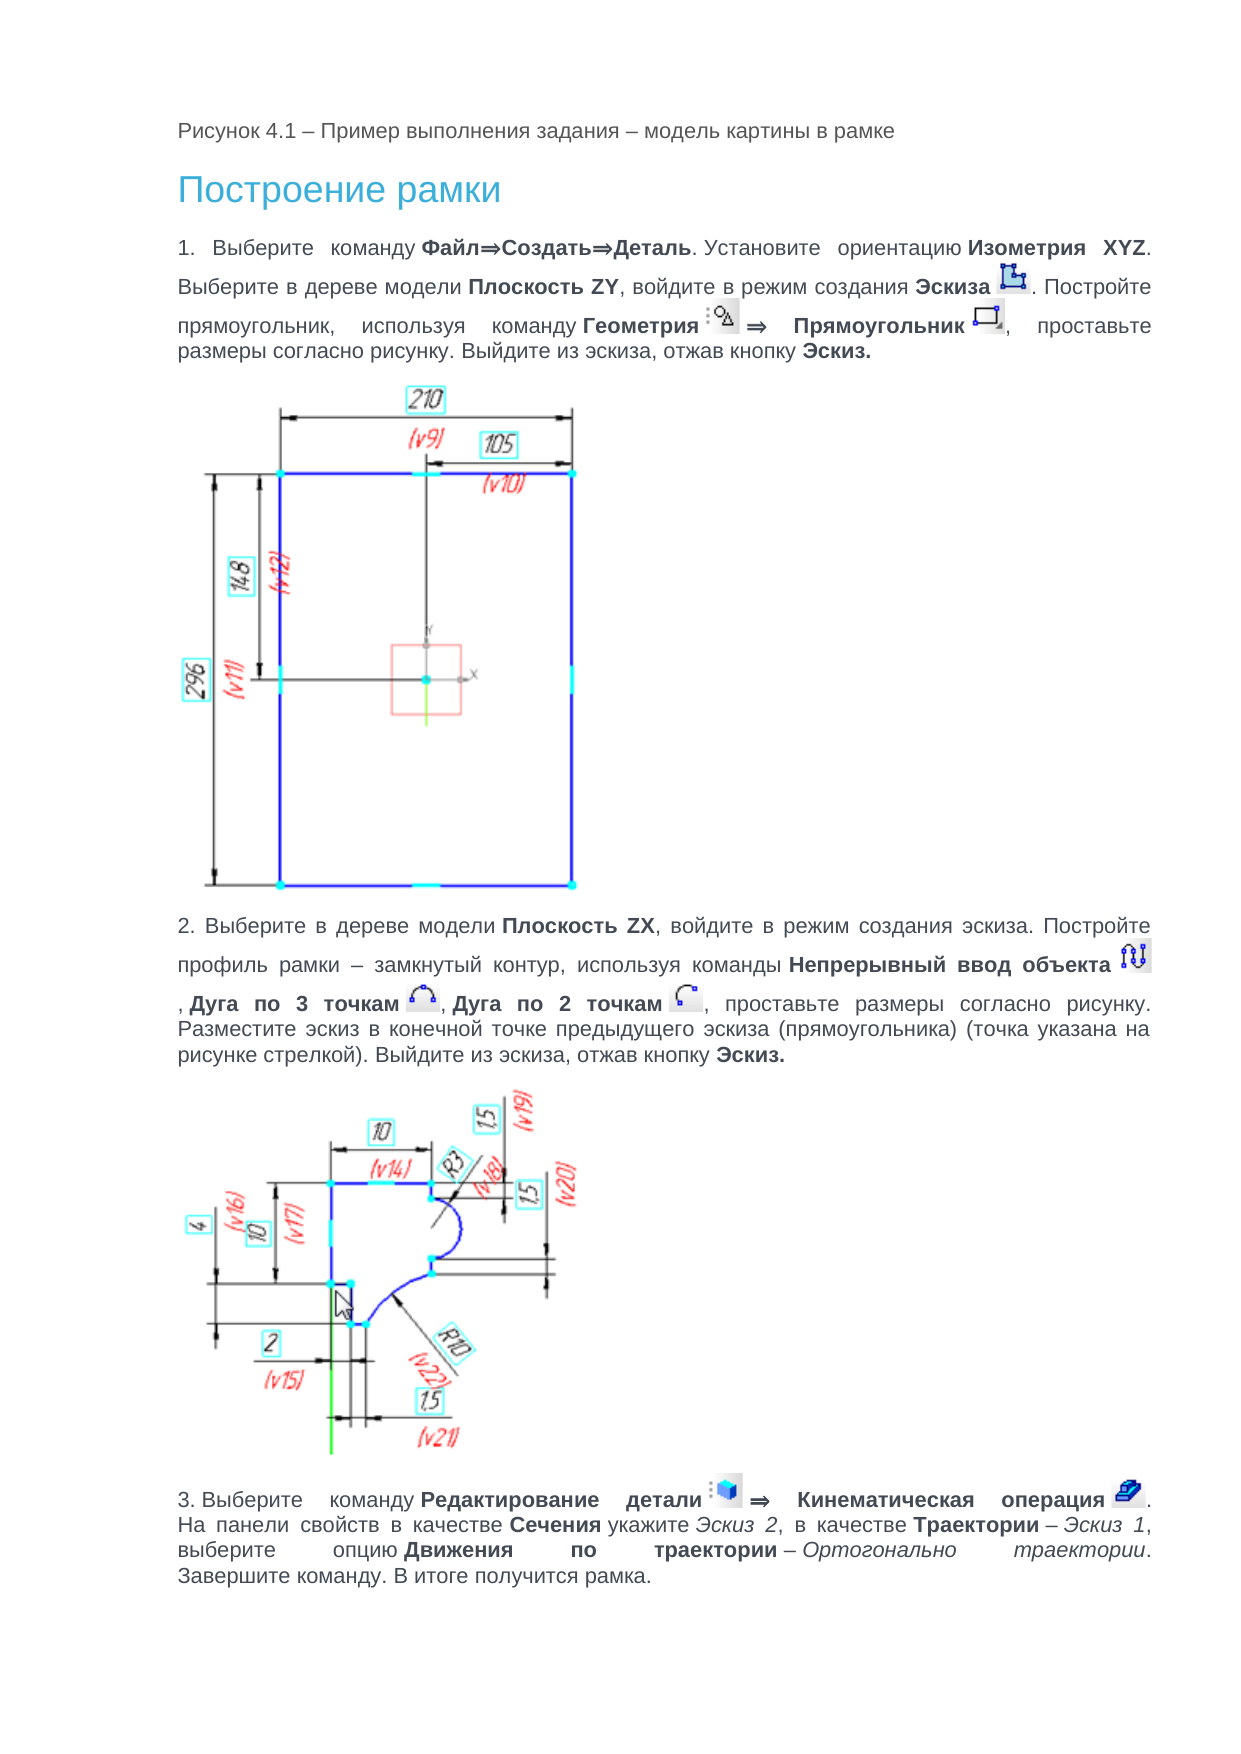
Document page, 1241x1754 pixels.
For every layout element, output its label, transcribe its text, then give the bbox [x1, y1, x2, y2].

picture [970, 298, 1005, 334]
picture [177, 1082, 585, 1458]
picture [708, 1473, 743, 1508]
text 1. Выберите команду Файл⇒Создать⇒Деталь. Установите ориентацию Изометрия XYZ. Выберите в дереве модели Плоскость ZY, войдите в режим создания Эскиза . Постройте прямоугольник, используя команду Геометрия ⇒ Прямоугольник , проставьте размеры согласно рисунку. Выйдите из эскиза, отжав кнопку Эскиз. [177, 233, 1152, 363]
picture [668, 977, 704, 1012]
picture [405, 977, 441, 1012]
text 2. Выберите в дереве модели Плоскость ZХ, войдите в режим создания эскиза. Постройте профиль рамки – замкнутый контур, используя команды Непрерывный ввод объекта , Дуга по 3 точкам , Дуга по 2 точкам , проставьте размеры согласно рисунку. Разместите эскиз в конечной точке предыдущего эскиза (прямоугольника) (точка указана на рисунке стрелкой). Выйдите из эскиза, отжав кнопку Эскиз. [177, 913, 1152, 1067]
picture [177, 378, 585, 898]
picture [705, 298, 740, 334]
text 3. Выберите команду Редактирование детали ⇒ Кинематическая операция . На панели свойств в качестве Сечения укажите Эскиз 2, в качестве Траектории – Эскиз 1, выберите опцию Движения по траектории – Ортогонально траектории. Завершите команду. В итоге получится рамка. [177, 1473, 1152, 1588]
text Построение рамки [177, 167, 1152, 210]
picture [1111, 1473, 1146, 1508]
picture [1117, 938, 1152, 973]
picture [996, 259, 1031, 294]
text Рисунок 4.1 – Пример выполнения задания – модель картины в рамке [177, 118, 1152, 143]
